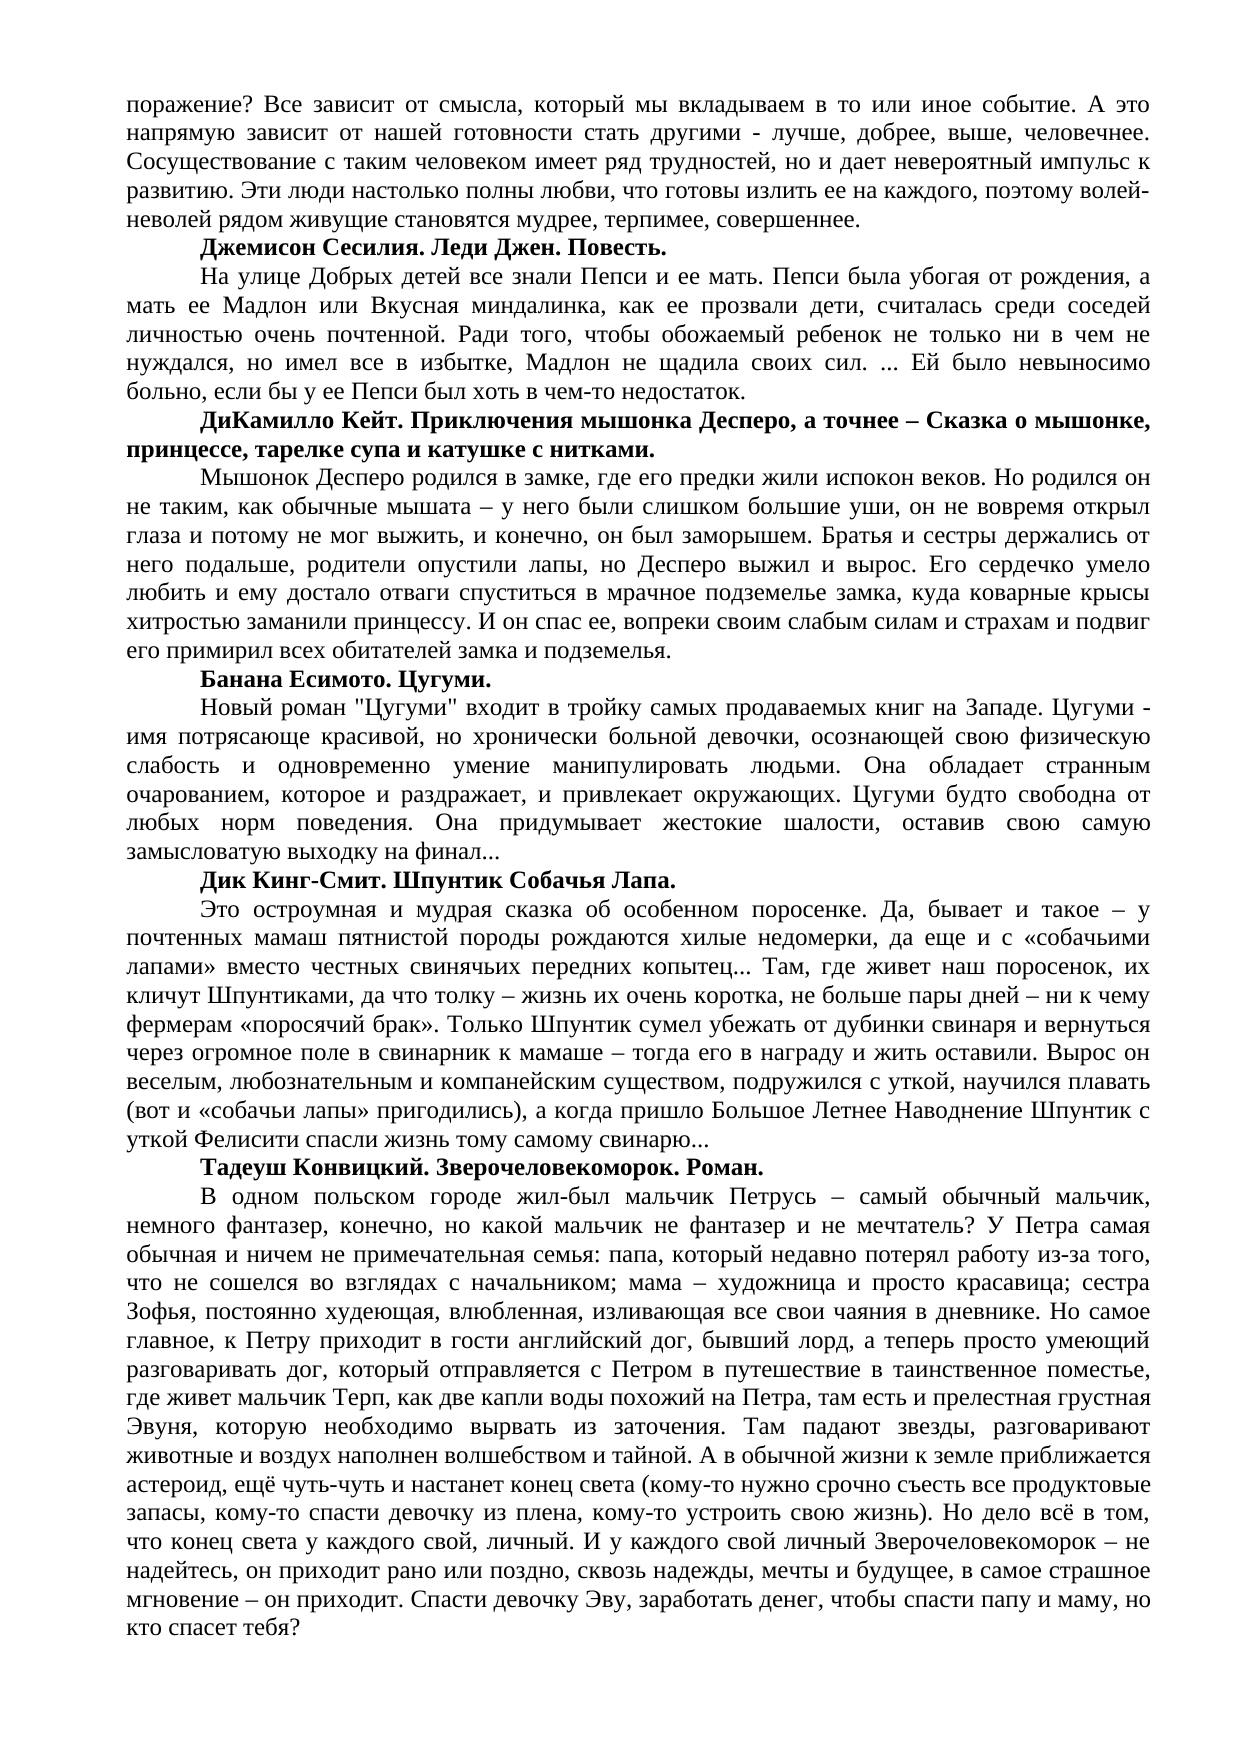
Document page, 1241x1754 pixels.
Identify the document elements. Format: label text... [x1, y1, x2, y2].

text Джемисон Сесилия. Леди Джен. Повесть. [126, 232, 1152, 261]
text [126, 89, 1152, 232]
text Банана Есимото. Цугуми. [126, 664, 1152, 692]
text На улице Добрых детей все знали Пепси и ее мать. Пепси была убогая от рождения, а мать ее Мадлон или Вкусная миндалинка, как ее прозвали дети, считалась среди соседей личностью очень почтенной. Ради того, чтобы обожаемый ребенок не только ни в чем не нуждался, но имел все в избытке, Мадлон не щадила своих сил. ... Ей было невыносимо больно, если бы у ее Пепси был хоть в чем-то недостаток. [126, 261, 1152, 405]
text Это остроумная и мудрая сказка об особенном поросенке. Да, бывает и такое – у почтенных мамаш пятнистой породы рождаются хилые недомерки, да еще и с «собачьими лапами» вместо честных свинячьих передних копытец... Там, где живет наш поросенок, их кличут Шпунтиками, да что толку – жизнь их очень коротка, не больше пары дней – ни к чему фермерам «поросячий брак». Только Шпунтик сумел убежать от дубинки свинаря и вернуться через огромное поле в свинарник к мамаше – тогда его в награду и жить оставили. Вырос он веселым, любознательным и компанейским существом, подружился с уткой, научился плавать (вот и «собачьи лапы» пригодились), а когда пришло Большое Летнее Наводнение Шпунтик с уткой Фелисити спасли жизнь тому самому свинарю... [126, 894, 1152, 1152]
text Мышонок Десперо родился в замке, где его предки жили испокон веков. Но родился он не таким, как обычные мышата – у него были слишком большие уши, он не вовремя открыл глаза и потому не мог выжить, и конечно, он был заморышем. Братья и сестры держались от него подальше, родители опустили лапы, но Десперо выжил и вырос. Его сердечко умело любить и ему достало отваги спуститься в мрачное подземелье замка, куда коварные крысы хитростью заманили принцессу. И он спас ее, вопреки своим слабым силам и страхам и подвиг его примирил всех обитателей замка и подземелья. [126, 462, 1152, 664]
text Тадеуш Конвицкий. Зверочеловекоморок. Роман. [126, 1152, 1152, 1181]
text Новый роман "Цугуми" входит в тройку самых продаваемых книг на Западе. Цугуми - имя потрясающе красивой, но хронически больной девочки, осознающей свою физическую слабость и одновременно умение манипулировать людьми. Она обладает странным очарованием, которое и раздражает, и привлекает окружающих. Цугуми будто свободна от любых норм поведения. Она придумывает жестокие шалости, оставив свою самую замысловатую выходку на финал... [126, 692, 1152, 865]
text Дик Кинг-Смит. Шпунтик Собачья Лапа. [126, 865, 1152, 894]
text В одном польском городе жил-был мальчик Петрусь – самый обычный мальчик, немного фантазер, конечно, но какой мальчик не фантазер и не мечтатель? У Петра самая обычная и ничем не примечательная семья: папа, который недавно потерял работу из-за того, что не сошелся во взглядах с начальником; мама – художница и просто красавица; сестра Зофья, постоянно худеющая, влюбленная, изливающая все свои чаяния в дневнике. Но самое главное, к Петру приходит в гости английский дог, бывший лорд, а теперь просто умеющий разговаривать дог, который отправляется с Петром в путешествие в таинственное поместье, где живет мальчик Терп, как две капли воды похожий на Петра, там есть и прелестная грустная Эвуня, которую необходимо вырвать из заточения. Там падают звезды, разговаривают животные и воздух наполнен волшебством и тайной. А в обычной жизни к земле приближается астероид, ещё чуть-чуть и настанет конец света (кому-то нужно срочно съесть все продуктовые запасы, кому-то спасти девочку из плена, кому-то устроить свою жизнь). Но дело всё в том, что конец света у каждого свой, личный. И у каждого свой личный Зверочеловекоморок – не надейтесь, он приходит рано или поздно, сквозь надежды, мечты и будущее, в самое страшное мгновение – он приходит. Спасти девочку Эву, заработать денег, чтобы спасти папу и маму, но кто спасет тебя? [126, 1181, 1152, 1641]
text ДиКамилло Кейт. Приключения мышонка Десперо, а точнее – Сказка о мышонке, принцессе, тарелке супа и катушке с нитками. [126, 405, 1152, 462]
